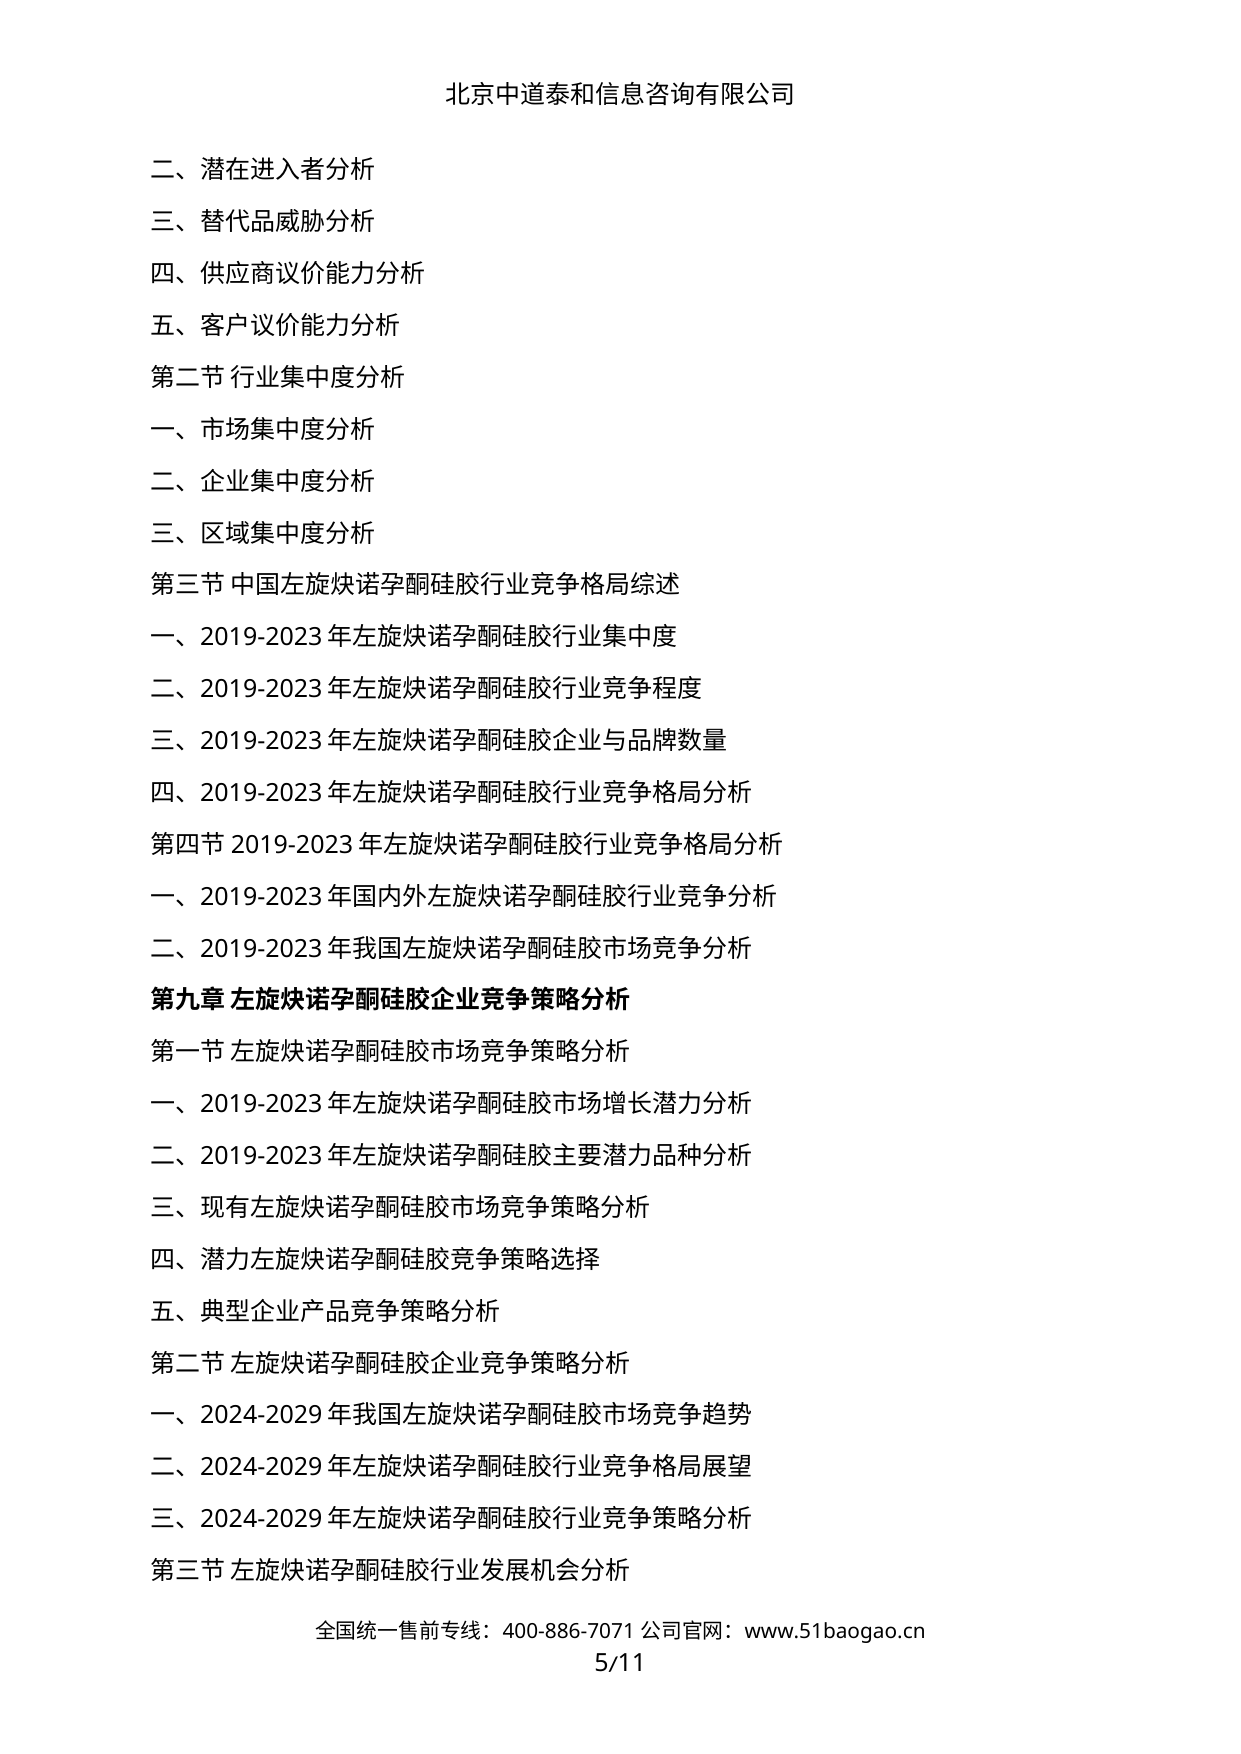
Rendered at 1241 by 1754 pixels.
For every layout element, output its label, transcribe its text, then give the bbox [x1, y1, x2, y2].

text 五、典型企业产品竞争策略分析 [150, 1291, 1090, 1327]
text 三、区域集中度分析 [150, 513, 1090, 549]
text 一、2019-2023年左旋炔诺孕酮硅胶行业集中度 [150, 617, 1090, 653]
text 四、潜力左旋炔诺孕酮硅胶竞争策略选择 [150, 1239, 1090, 1276]
text 第三节 左旋炔诺孕酮硅胶行业发展机会分析 [150, 1551, 1090, 1587]
text 第四节 2019-2023年左旋炔诺孕酮硅胶行业竞争格局分析 [150, 824, 1090, 861]
text 一、2019-2023年国内外左旋炔诺孕酮硅胶行业竞争分析 [150, 876, 1090, 912]
text 第九章 左旋炔诺孕酮硅胶企业竞争策略分析 [150, 980, 1090, 1016]
text 一、2024-2029年我国左旋炔诺孕酮硅胶市场竞争趋势 [150, 1395, 1090, 1431]
text 三、现有左旋炔诺孕酮硅胶市场竞争策略分析 [150, 1187, 1090, 1224]
text 第一节 左旋炔诺孕酮硅胶市场竞争策略分析 [150, 1032, 1090, 1068]
text 第三节 中国左旋炔诺孕酮硅胶行业竞争格局综述 [150, 565, 1090, 601]
text 第二节 左旋炔诺孕酮硅胶企业竞争策略分析 [150, 1343, 1090, 1379]
text 二、2024-2029年左旋炔诺孕酮硅胶行业竞争格局展望 [150, 1447, 1090, 1483]
text 三、替代品威胁分析 [150, 202, 1090, 238]
text 四、供应商议价能力分析 [150, 254, 1090, 290]
text 五、客户议价能力分析 [150, 306, 1090, 342]
text 二、企业集中度分析 [150, 461, 1090, 497]
text 二、2019-2023年左旋炔诺孕酮硅胶行业竞争程度 [150, 669, 1090, 705]
text 三、2019-2023年左旋炔诺孕酮硅胶企业与品牌数量 [150, 721, 1090, 757]
text 二、2019-2023年左旋炔诺孕酮硅胶主要潜力品种分析 [150, 1136, 1090, 1172]
text 四、2019-2023年左旋炔诺孕酮硅胶行业竞争格局分析 [150, 772, 1090, 809]
text 一、市场集中度分析 [150, 409, 1090, 446]
text 第二节 行业集中度分析 [150, 357, 1090, 394]
text 三、2024-2029年左旋炔诺孕酮硅胶行业竞争策略分析 [150, 1499, 1090, 1535]
text 二、潜在进入者分析 [150, 150, 1090, 186]
text 二、2019-2023年我国左旋炔诺孕酮硅胶市场竞争分析 [150, 928, 1090, 964]
text 一、2019-2023年左旋炔诺孕酮硅胶市场增长潜力分析 [150, 1084, 1090, 1120]
